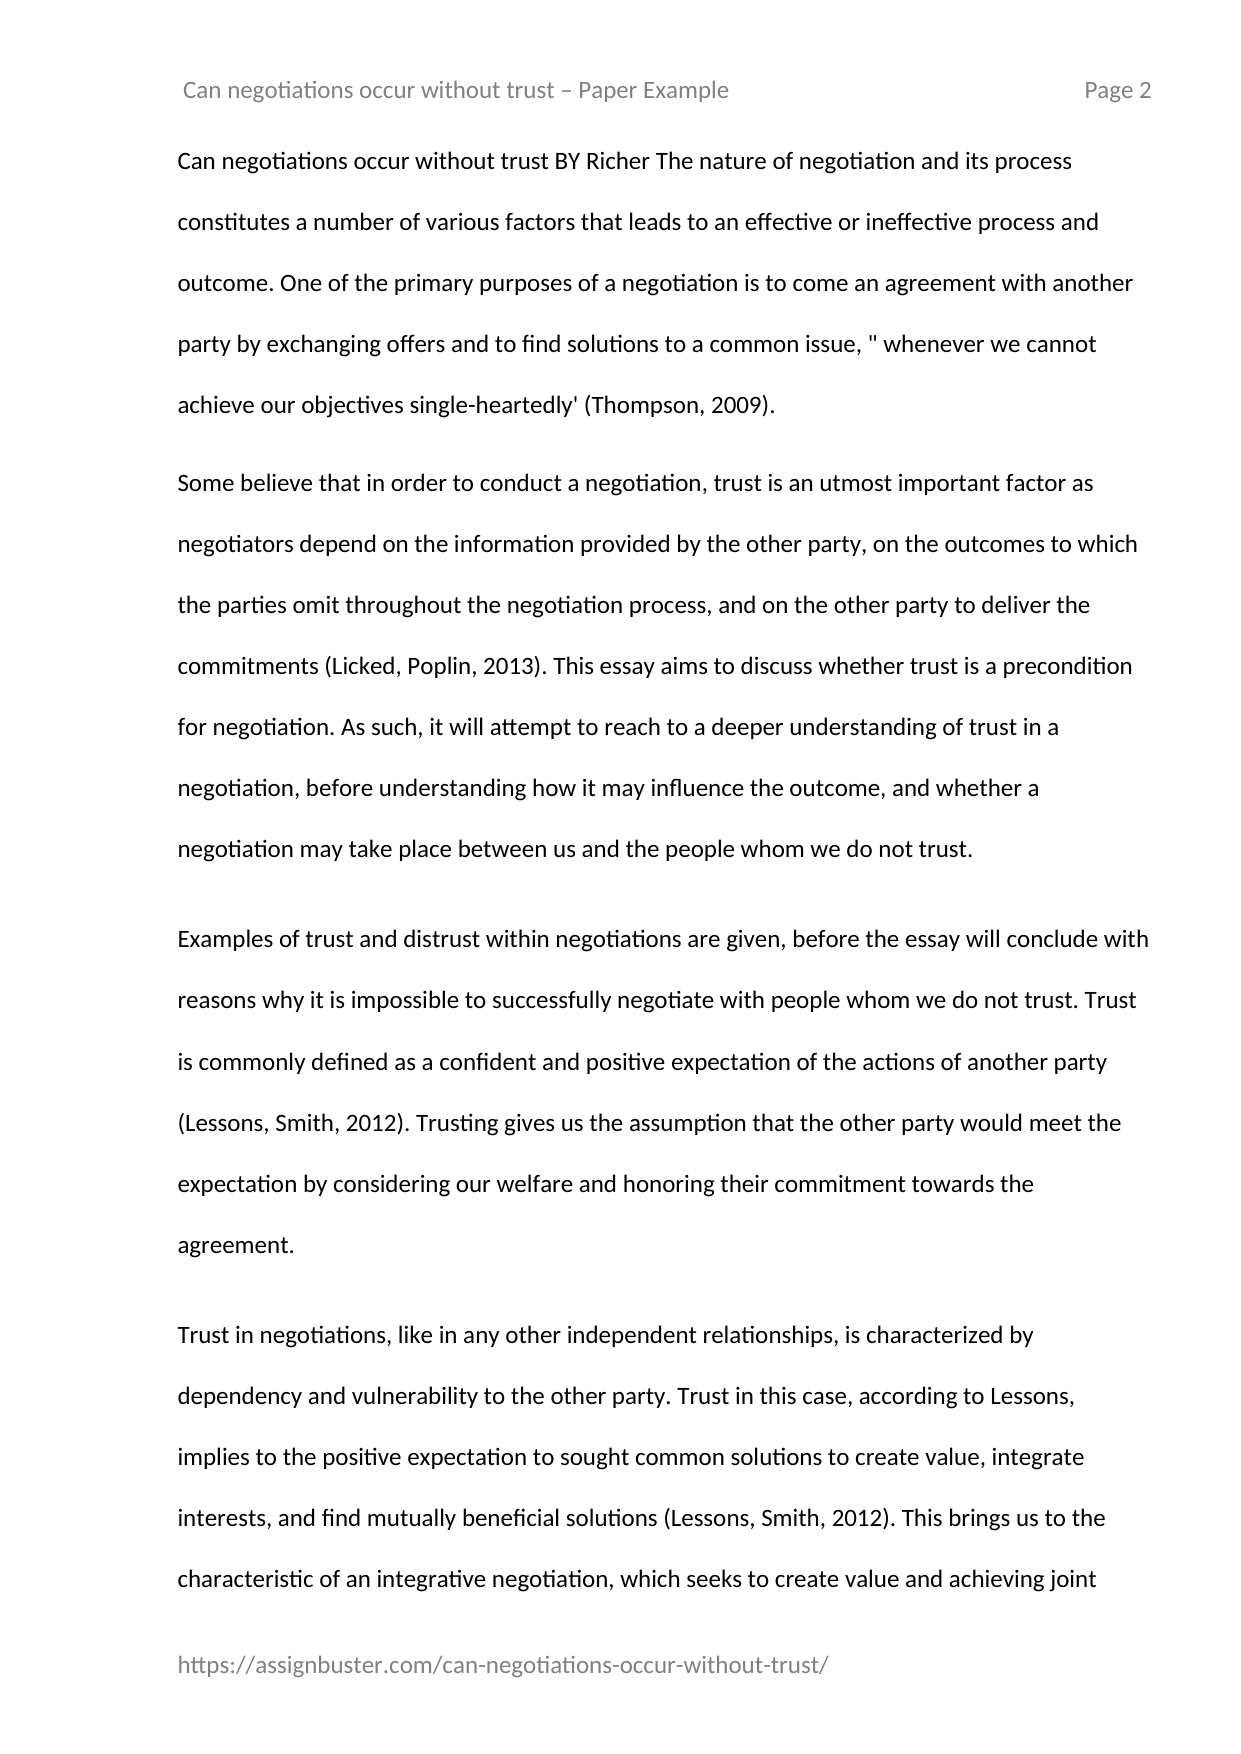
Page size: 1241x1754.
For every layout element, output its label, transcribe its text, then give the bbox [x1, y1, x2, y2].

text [177, 1319, 1152, 1594]
text Examples of trust and distrust within negotiations are given, before the essay will conclude with reasons why it is impossible to successfully negotiate with people whom we do not trust. Trust is commonly defined as a confident and positive expectation of the actions of another party (Lessons, Smith, 2012). Trusting gives us the assumption that the other party would meet the expectation by considering our welfare and honoring their commitment towards the agreement. [177, 924, 1152, 1259]
text Can negotiations occur without trust BY Richer The nature of negotiation and its process constitutes a number of various factors that leads to an effective or ineffective process and outcome. One of the primary purposes of a negotiation is to come an agreement with another party by exchanging offers and to find solutions to a common issue, " whenever we cannot achieve our objectives single-heartedly' (Thompson, 2009). [177, 145, 1152, 420]
text Some believe that in order to conduct a negotiation, trust is an utmost important factor as negotiators depend on the information provided by the other party, on the outcomes to which the parties omit throughout the negotiation process, and on the other party to deliver the commitments (Licked, Poplin, 2013). This essay aims to discuss whether trust is a precondition for negotiation. As such, it will attempt to reach to a deeper understanding of trust in a negotiation, before understanding how it may influence the outcome, and whether a negotiation may take place between us and the people whom we do not trust. [177, 467, 1152, 864]
